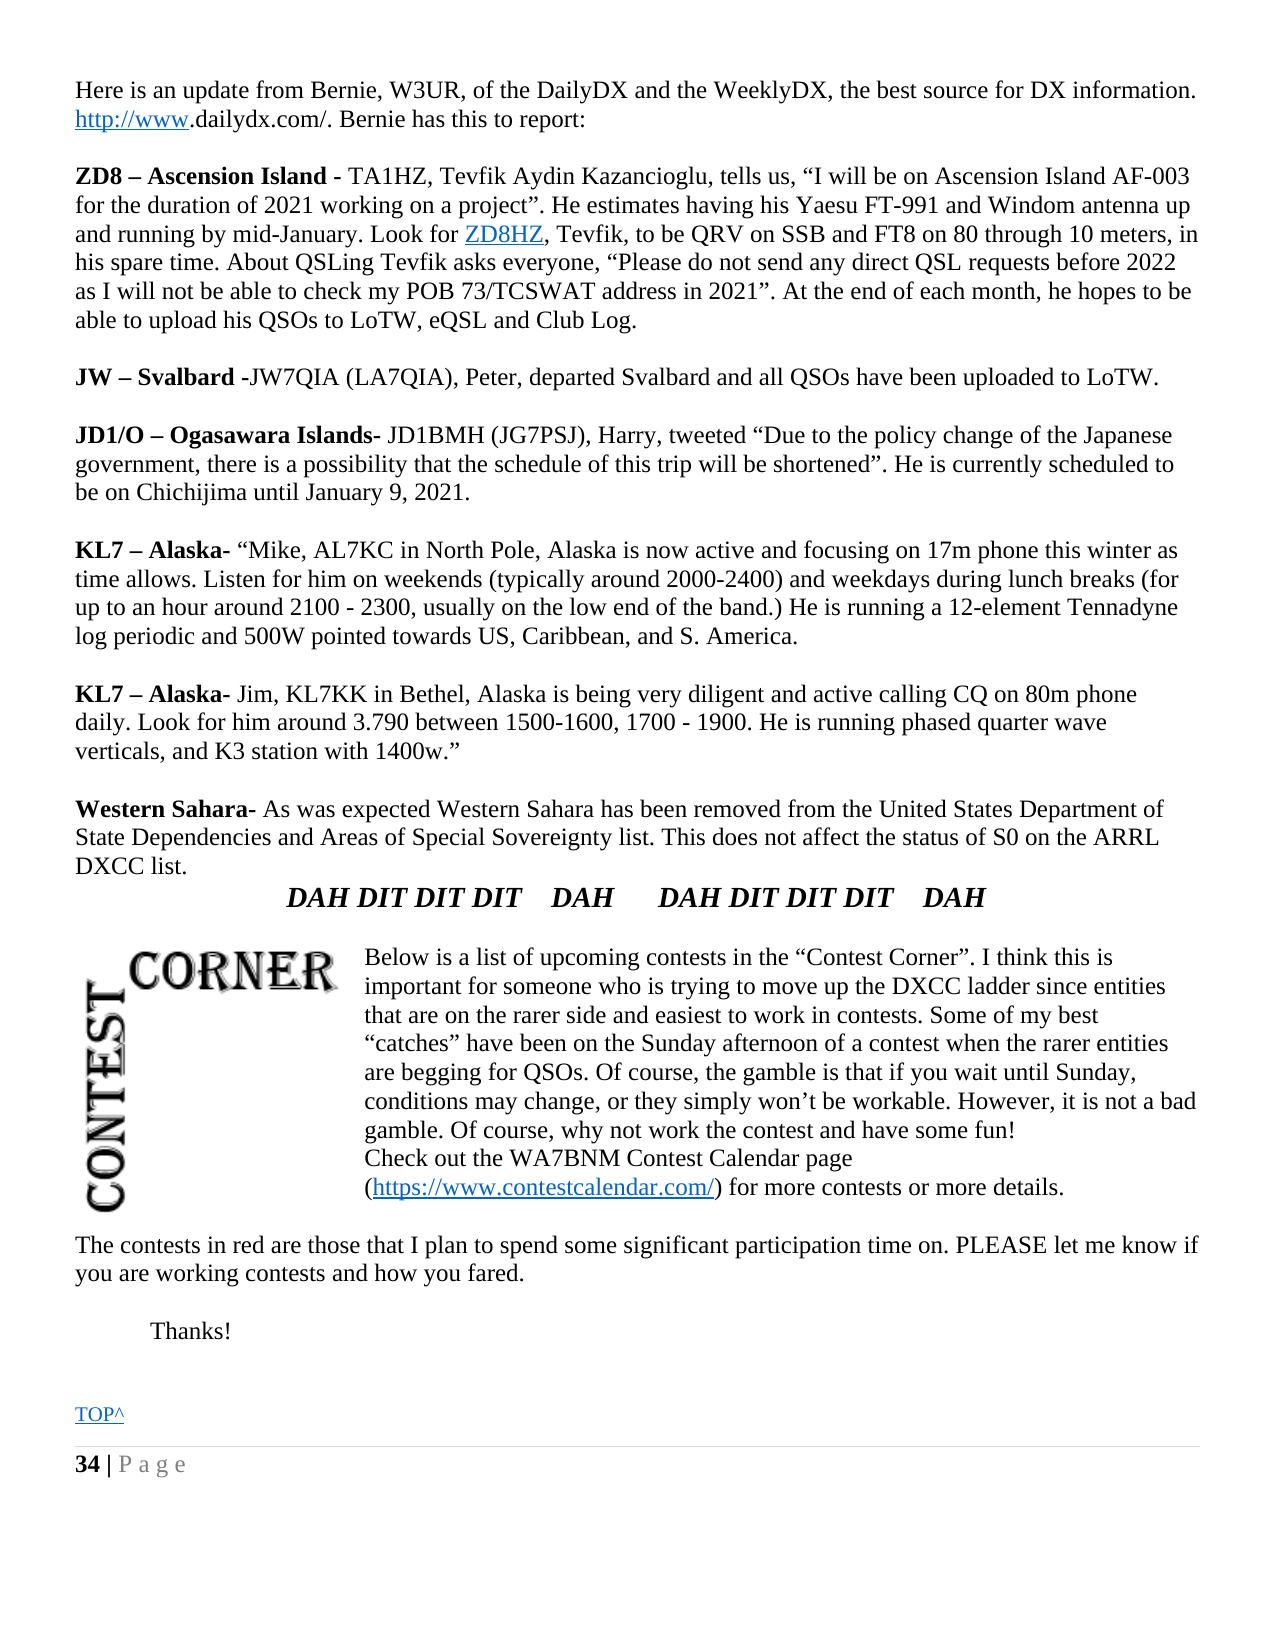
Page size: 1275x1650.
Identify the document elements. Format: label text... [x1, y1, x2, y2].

text KL7 – Alaska- “Mike, AL7KC in North Pole, Alaska is now active and focusing on 17m phone this winter as time allows. Listen for him on weekends (typically around 2000-2400) and weekdays during lunch breaks (for up to an hour around 2100 - 2300, usually on the low end of the band.) He is running a 12-element Tennadyne log periodic and 500W pointed towards US, Caribbean, and S. America. [75, 535, 1200, 650]
text ZD8 – Ascension Island - TA1HZ, Tevfik Aydin Kazancioglu, tells us, “I will be on Ascension Island AF-003 for the duration of 2021 working on a project”. He estimates having his Yaesu FT-991 and Windom antenna up and running by mid-January. Look for ZD8HZ, Tevfik, to be QRV on SSB and FT8 on 80 through 10 meters, in his spare time. About QSLing Tevfik asks everyone, “Please do not send any direct QSL requests before 2022 as I will not be able to check my POB 73/TCSWAT address in 2021”. At the end of each month, he hopes to be able to upload his QSOs to LoTW, eQSL and Club Log. [75, 161, 1200, 334]
text Below is a list of upcoming contests in the “Contest Corner”. I think this is important for someone who is trying to move up the DXCC ladder since entities that are on the rarer side and easiest to work in contests. Some of my best “catches” have been on the Sunday afternoon of a contest when the rarer entities are begging for QSOs. Of course, the gamble is that if you wait until Sunday, conditions may change, or they simply won’t be workable. However, it is not a bad gamble. Of course, why not work the contest and have some fun! Check out the WA7BNM Contest Calendar page (https://www.contestcalendar.com/) for more contests or more details. [346, 942, 1200, 1201]
text TOP^ [75, 1402, 1200, 1426]
text The contests in red are those that I plan to spend some significant participation time on. PLEASE let me know if you are working contests and how you fared. [75, 1230, 1200, 1287]
text Thanks! [75, 1316, 1200, 1345]
text Here is an update from Bernie, W3UR, of the DailyDX and the WeeklyDX, the best source for DX information. http://www.dailydx.com/. Bernie has this to report: [75, 75, 1200, 132]
text KL7 – Alaska- Jim, KL7KK in Bethel, Alaska is being very diligent and active calling CQ on 80m phone daily. Look for him around 3.790 between 1500-1600, 1700 - 1900. He is running phased quarter wave verticals, and K3 station with 1400w.” [75, 679, 1200, 765]
text Western Sahara- As was expected Western Sahara has been removed from the United States Department of State Dependencies and Areas of Special Sovereignty list. This does not affect the status of S0 on the ARRL DXCC list. [75, 794, 1200, 880]
text JD1/O – Ogasawara Islands- JD1BMH (JG7PSJ), Harry, tweeted “Due to the policy change of the Japanese government, there is a possibility that the schedule of this trip will be shortened”. He is currently scheduled to be on Chichijima until January 9, 2021. [75, 420, 1200, 506]
text DAH DIT DIT DIT DAH DAH DIT DIT DIT DAH [75, 880, 1200, 913]
text JW – Svalbard -JW7QIA (LA7QIA), Peter, departed Svalbard and all QSOs have been uploaded to LoTW. [75, 362, 1200, 391]
picture [75, 941, 346, 1220]
